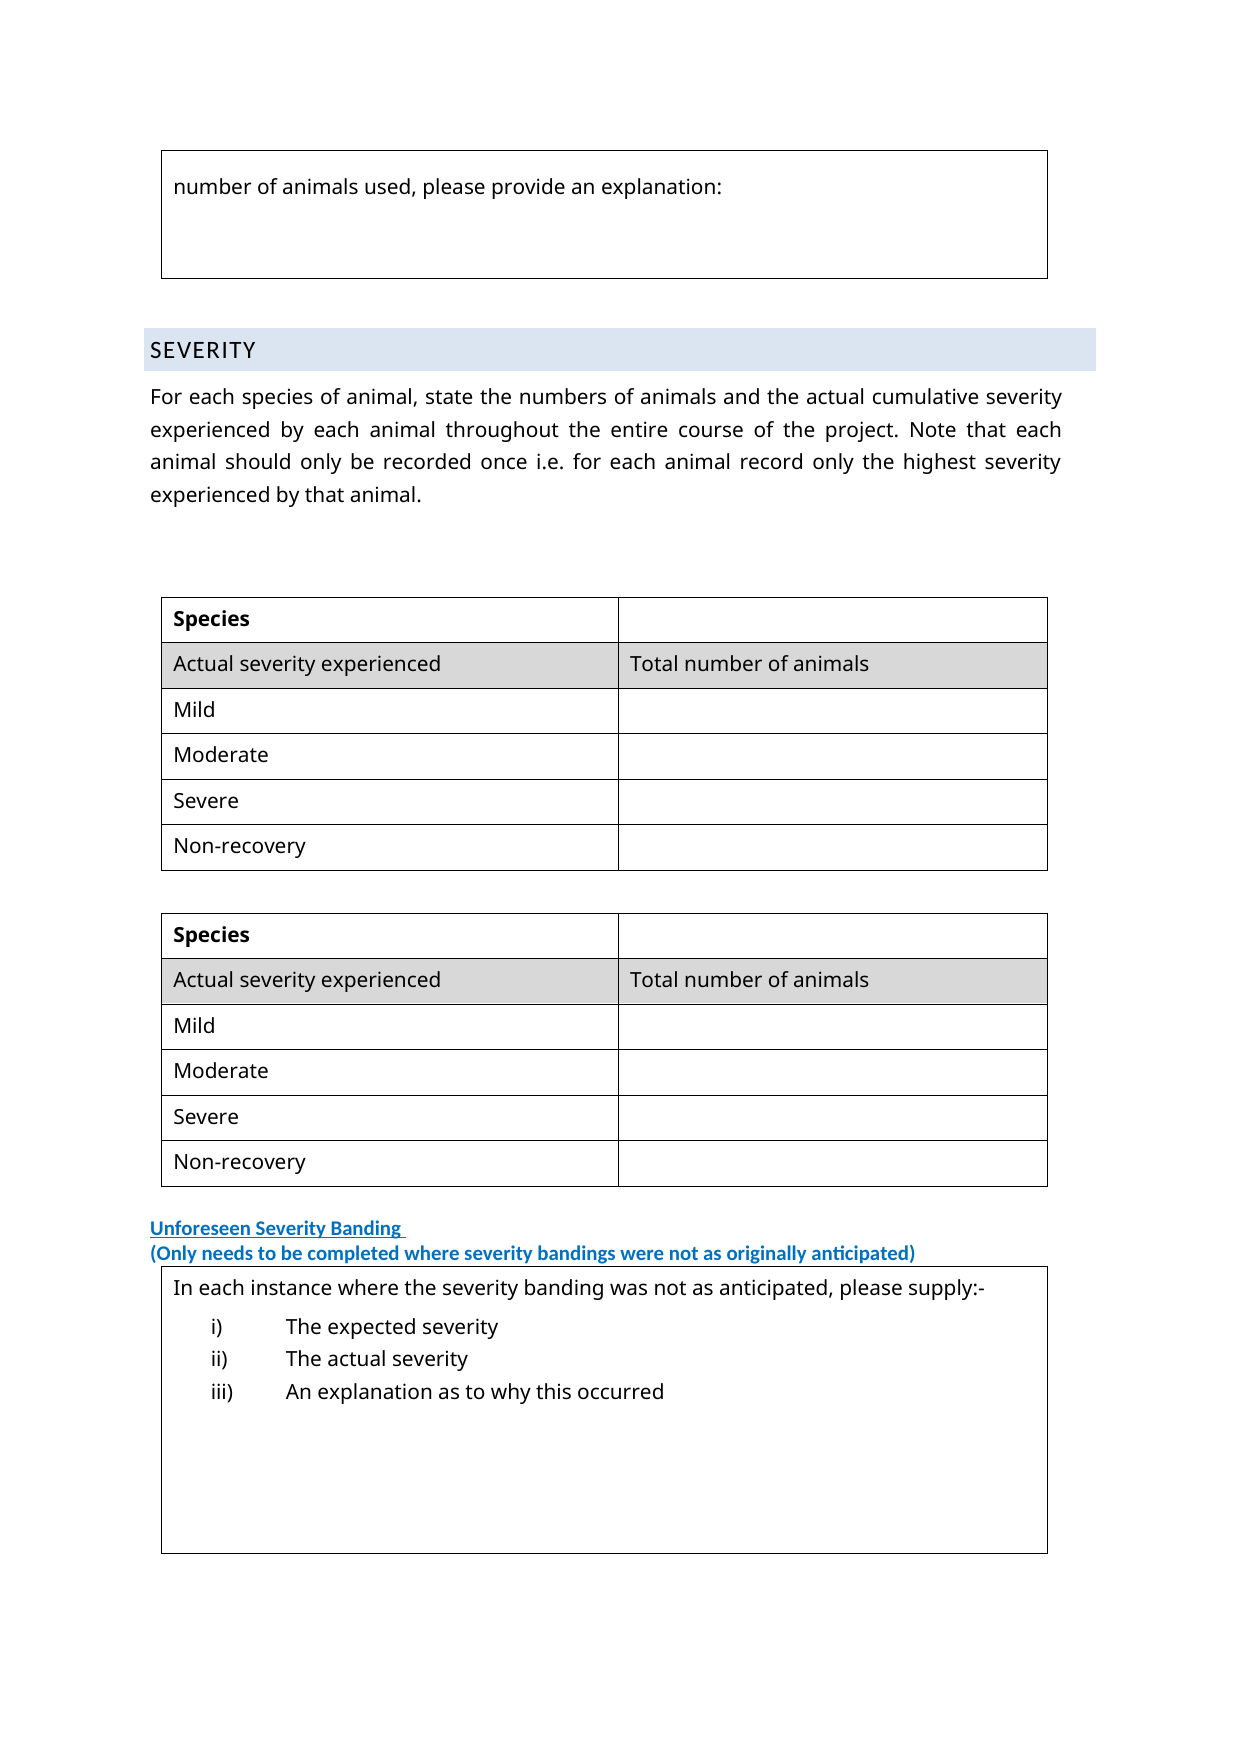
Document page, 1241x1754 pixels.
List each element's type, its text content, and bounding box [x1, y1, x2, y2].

table_cell Total number of animals [619, 959, 1047, 1003]
table_cell [619, 825, 1047, 870]
table_cell [619, 1141, 1047, 1186]
table_cell [619, 1050, 1047, 1094]
table_cell Mild [162, 1005, 618, 1049]
table_cell Non-recovery [162, 825, 618, 870]
table_cell Severe [162, 1096, 618, 1140]
table_cell Moderate [162, 1050, 618, 1094]
table_cell Moderate [162, 734, 618, 779]
subtitle (Only needs to be completed where severity bandings were not as originally anticipated) [150, 1240, 1090, 1266]
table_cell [162, 151, 1047, 278]
table_cell [619, 1096, 1047, 1140]
table_cell Actual severity experienced [162, 643, 618, 688]
table_cell Actual severity experienced [162, 959, 618, 1003]
table_cell [619, 734, 1047, 779]
table_header Species [162, 598, 618, 642]
table_cell [619, 689, 1047, 733]
table_cell [619, 1005, 1047, 1049]
table_cell Mild [162, 689, 618, 733]
text For each species of animal, state the numbers of animals and the actual cumulative severity experienced by each animal throughout the entire course of the project. Note that each animal should only be recorded once i.e. for each animal record only the highest severity experienced by that animal. [150, 382, 1063, 508]
subtitle SEVERITY [150, 335, 1090, 365]
table_header [619, 914, 1047, 958]
table_cell [619, 780, 1047, 824]
table_cell Total number of animals [619, 643, 1047, 688]
table_header In each instance where the severity banding was not as anticipated, please supply:- The expected severity The actual severity An explanation as to why this occurred [162, 1267, 1047, 1553]
subtitle Unforeseen Severity Banding [150, 1215, 1090, 1240]
table_header [619, 598, 1047, 642]
table_header Species [162, 914, 618, 958]
table_cell Severe [162, 780, 618, 824]
table_cell Non-recovery [162, 1141, 618, 1186]
